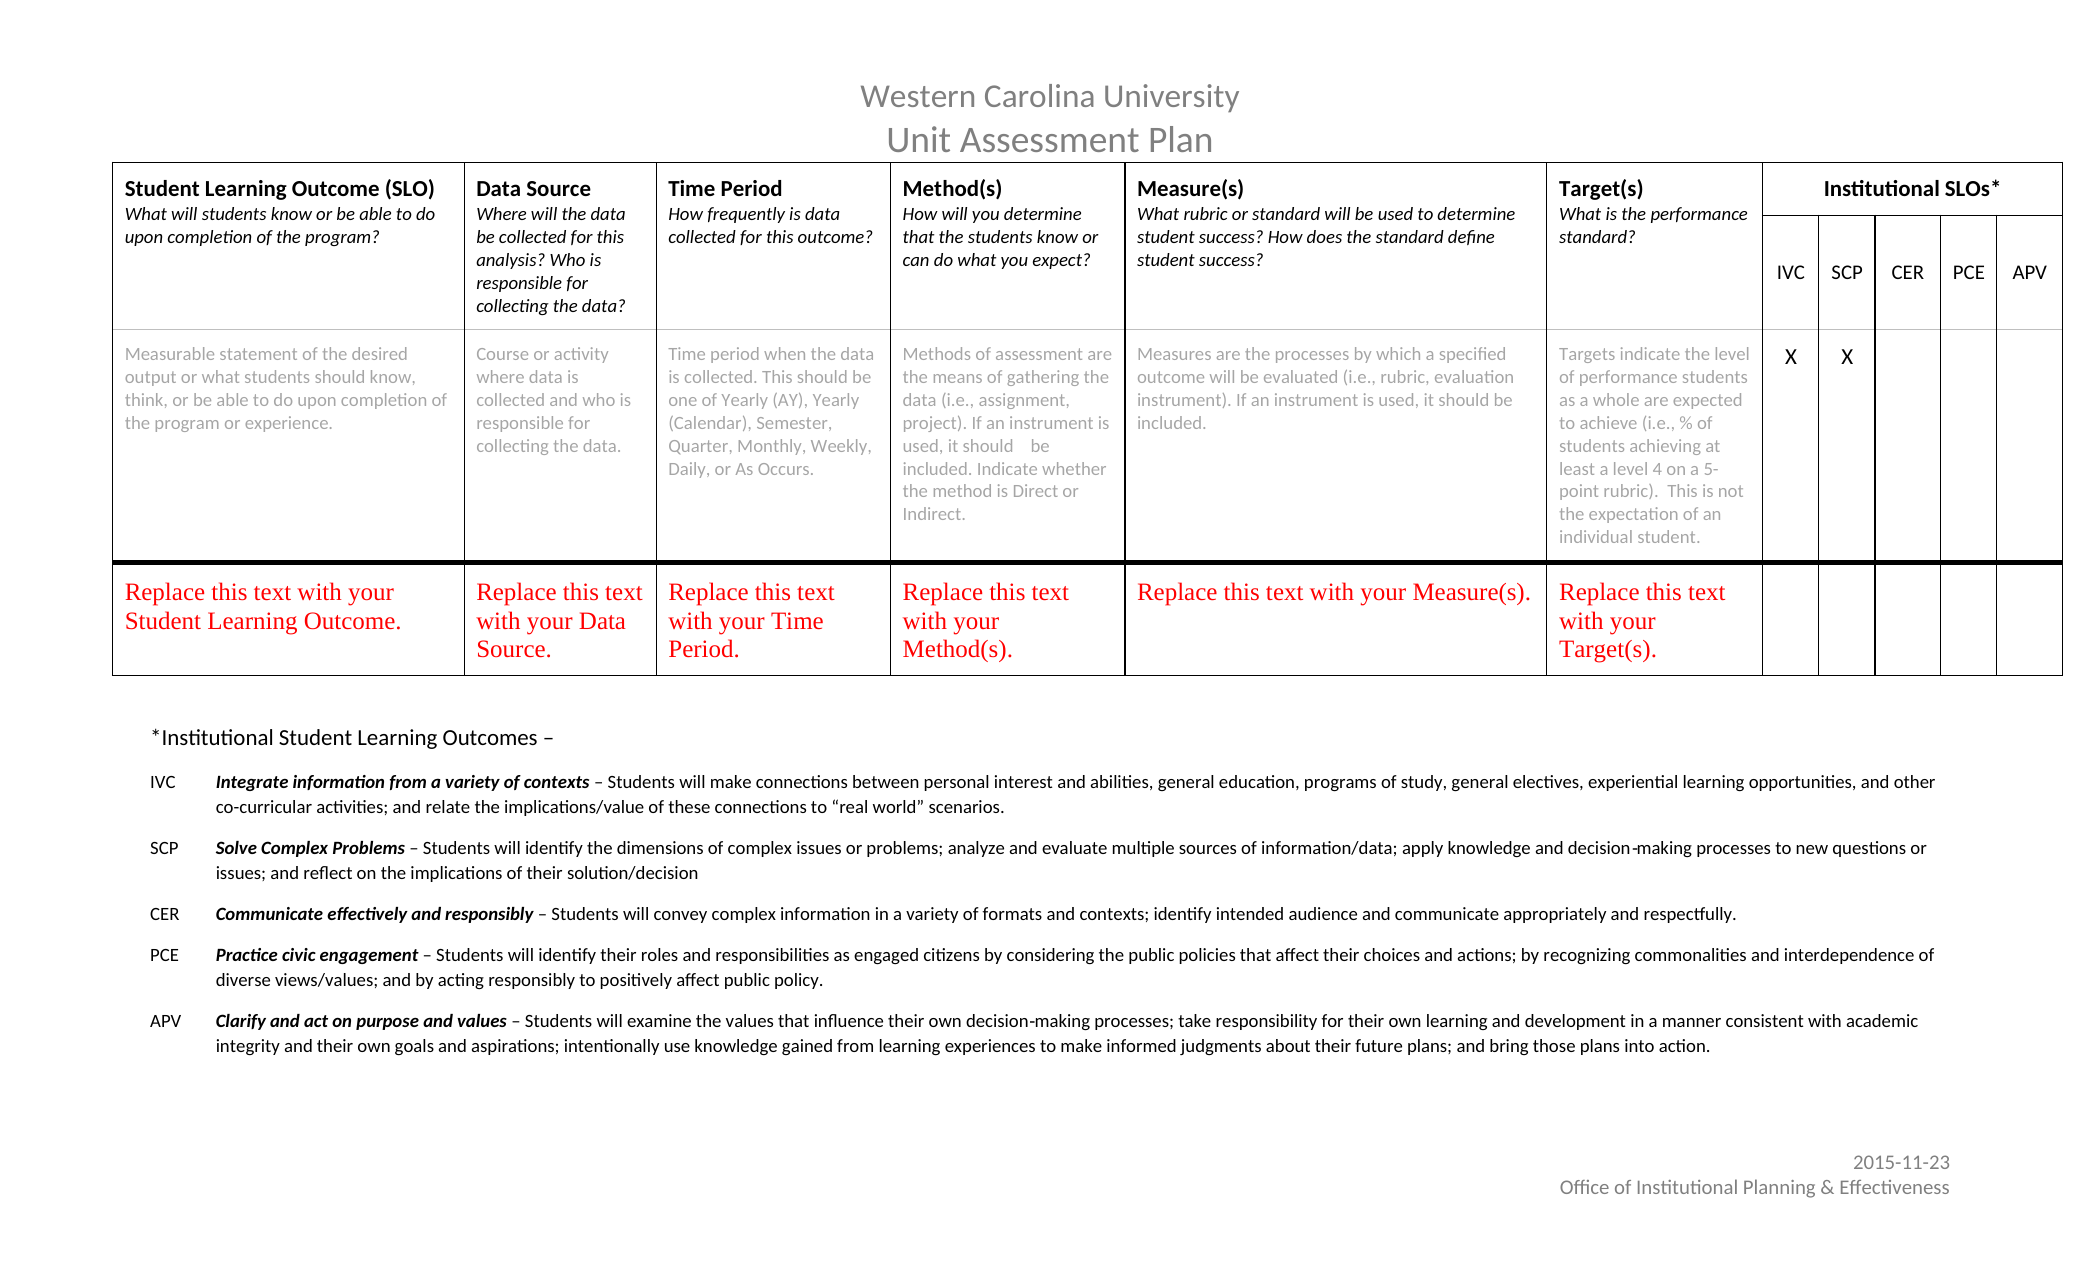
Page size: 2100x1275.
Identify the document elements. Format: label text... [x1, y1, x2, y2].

table_cell Replace this text with your Target(s). [1547, 565, 1762, 675]
table_cell APV [1997, 216, 2062, 329]
table_cell Replace this text with your Data Source. [465, 565, 656, 675]
table_cell CER [1876, 216, 1940, 329]
table_cell IVC [1763, 216, 1818, 329]
table_header Measure(s) What rubric or standard will be used to determine student success? How does the standard define student success? [1126, 163, 1546, 329]
text CER Communicate effectively and responsibly – Students will convey complex information in a variety of formats and contexts; identify intended audience and communicate appropriately and respectfully. [150, 902, 1950, 925]
table_cell SCP [1819, 216, 1874, 329]
text IVC Integrate information from a variety of contexts – Students will make connections between personal interest and abilities, general education, programs of study, general electives, experiential learning opportunities, and other co-curricular activities; and relate the implications/value of these connections to “real world” scenarios. [150, 770, 1950, 818]
table_cell [1997, 330, 2062, 560]
table_cell [1819, 565, 1874, 675]
table_header Data Source Where will the data be collected for this analysis? Who is responsible for collecting the data? [465, 163, 656, 329]
table_cell Replace this text with your Measure(s). [1126, 565, 1546, 675]
text *Institutional Student Learning Outcomes – [150, 723, 1950, 751]
table_cell [1876, 330, 1940, 560]
table_cell X [1763, 330, 1818, 560]
table_cell Measures are the processes by which a specified outcome will be evaluated (i.e., rubric, evaluation instrument). If an instrument is used, it should be included. [1126, 330, 1546, 560]
table_cell [1876, 565, 1940, 675]
table_cell Measurable statement of the desired output or what students should know, think, or be able to do upon completion of the program or experience. [113, 330, 464, 560]
table_cell X [1819, 330, 1874, 560]
table_cell Replace this text with your Student Learning Outcome. [113, 565, 464, 675]
table_header Method(s) How will you determine that the students know or can do what you expect? [891, 163, 1124, 329]
table_header Target(s) What is the performance standard? [1547, 163, 1762, 329]
table_cell PCE [1941, 216, 1996, 329]
text APV Clarify and act on purpose and values – Students will examine the values that influence their own decision‐making processes; take responsibility for their own learning and development in a manner consistent with academic integrity and their own goals and aspirations; intentionally use knowledge gained from learning experiences to make informed judgments about their future plans; and bring those plans into action. [150, 1009, 1950, 1057]
text SCP Solve Complex Problems – Students will identify the dimensions of complex issues or problems; analyze and evaluate multiple sources of information/data; apply knowledge and decision‐making processes to new questions or issues; and reflect on the implications of their solution/decision [150, 836, 1950, 884]
text PCE Practice civic engagement – Students will identify their roles and responsibilities as engaged citizens by considering the public policies that affect their choices and actions; by recognizing commonalities and interdependence of diverse views/values; and by acting responsibly to positively affect public policy. [150, 943, 1950, 991]
table_cell [1941, 330, 1996, 560]
table_cell Course or activity where data is collected and who is responsible for collecting the data. [465, 330, 656, 560]
table_cell [1941, 565, 1996, 675]
table_cell Methods of assessment are the means of gathering the data (i.e., assignment, project). If an instrument is used, it should be included. Indicate whether the method is Direct or Indirect. [891, 330, 1124, 560]
table_header Institutional SLOs* [1763, 163, 2062, 214]
table_cell Time period when the data is collected. This should be one of Yearly (AY), Yearly (Calendar), Semester, Quarter, Monthly, Weekly, Daily, or As Occurs. [657, 330, 890, 560]
table_cell Replace this text with your Method(s). [891, 565, 1124, 675]
table_cell Targets indicate the level of performance students as a whole are expected to achieve (i.e., % of students achieving at least a level 4 on a 5-point rubric). This is not the expectation of an individual student. [1547, 330, 1762, 560]
table_cell [1763, 565, 1818, 675]
table_cell [1997, 565, 2062, 675]
table_cell Replace this text with your Time Period. [657, 565, 890, 675]
table_header Student Learning Outcome (SLO) What will students know or be able to do upon completion of the program? [113, 163, 464, 329]
table_header Time Period How frequently is data collected for this outcome? [657, 163, 890, 329]
